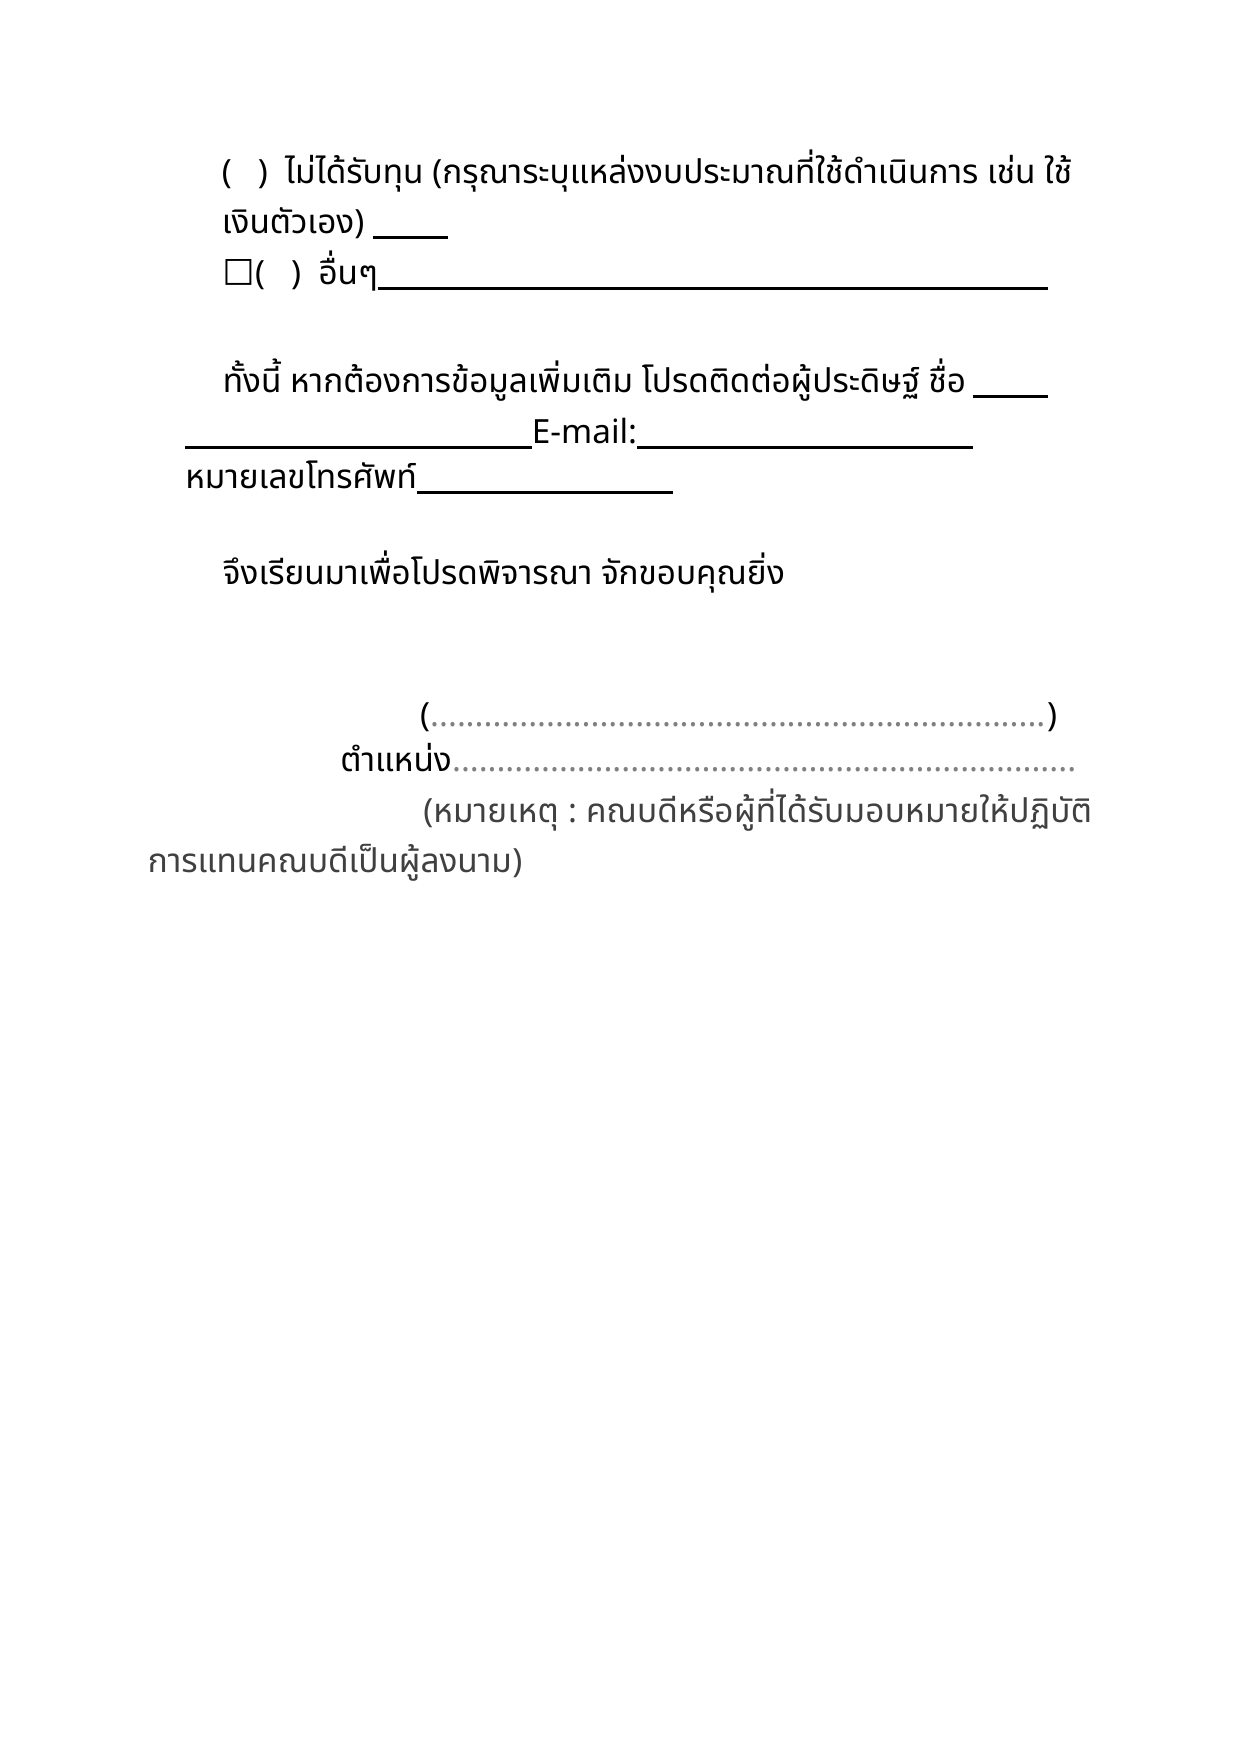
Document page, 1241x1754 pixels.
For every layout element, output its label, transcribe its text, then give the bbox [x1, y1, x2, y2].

text ทั้งนี้ หากต้องการข้อมูลเพิ่มเติม โปรดติดต่อผู้ประดิษฐ์ ชื่อ E-mail: หมายเลขโทรศัพท์ [185, 357, 1092, 504]
text ตำแหน่ง...................................................................... [148, 736, 1092, 787]
text ⬜( ) อื่นๆ [222, 249, 1092, 345]
text จึงเรียนมาเพื่อโปรดพิจารณา จักขอบคุณยิ่ง [223, 549, 1092, 600]
text ( ) ไม่ได้รับทุน (กรุณาระบุแหล่งงบประมาณที่ใช้ดำเนินการ เช่น ใช้เงินตัวเอง) [222, 148, 1092, 249]
text (.....................................................................) [148, 691, 1092, 736]
text (หมายเหตุ : คณบดีหรือผู้ที่ได้รับมอบหมายให้ปฏิบัติการแทนคณบดีเป็นผู้ลงนาม) [148, 787, 1092, 888]
